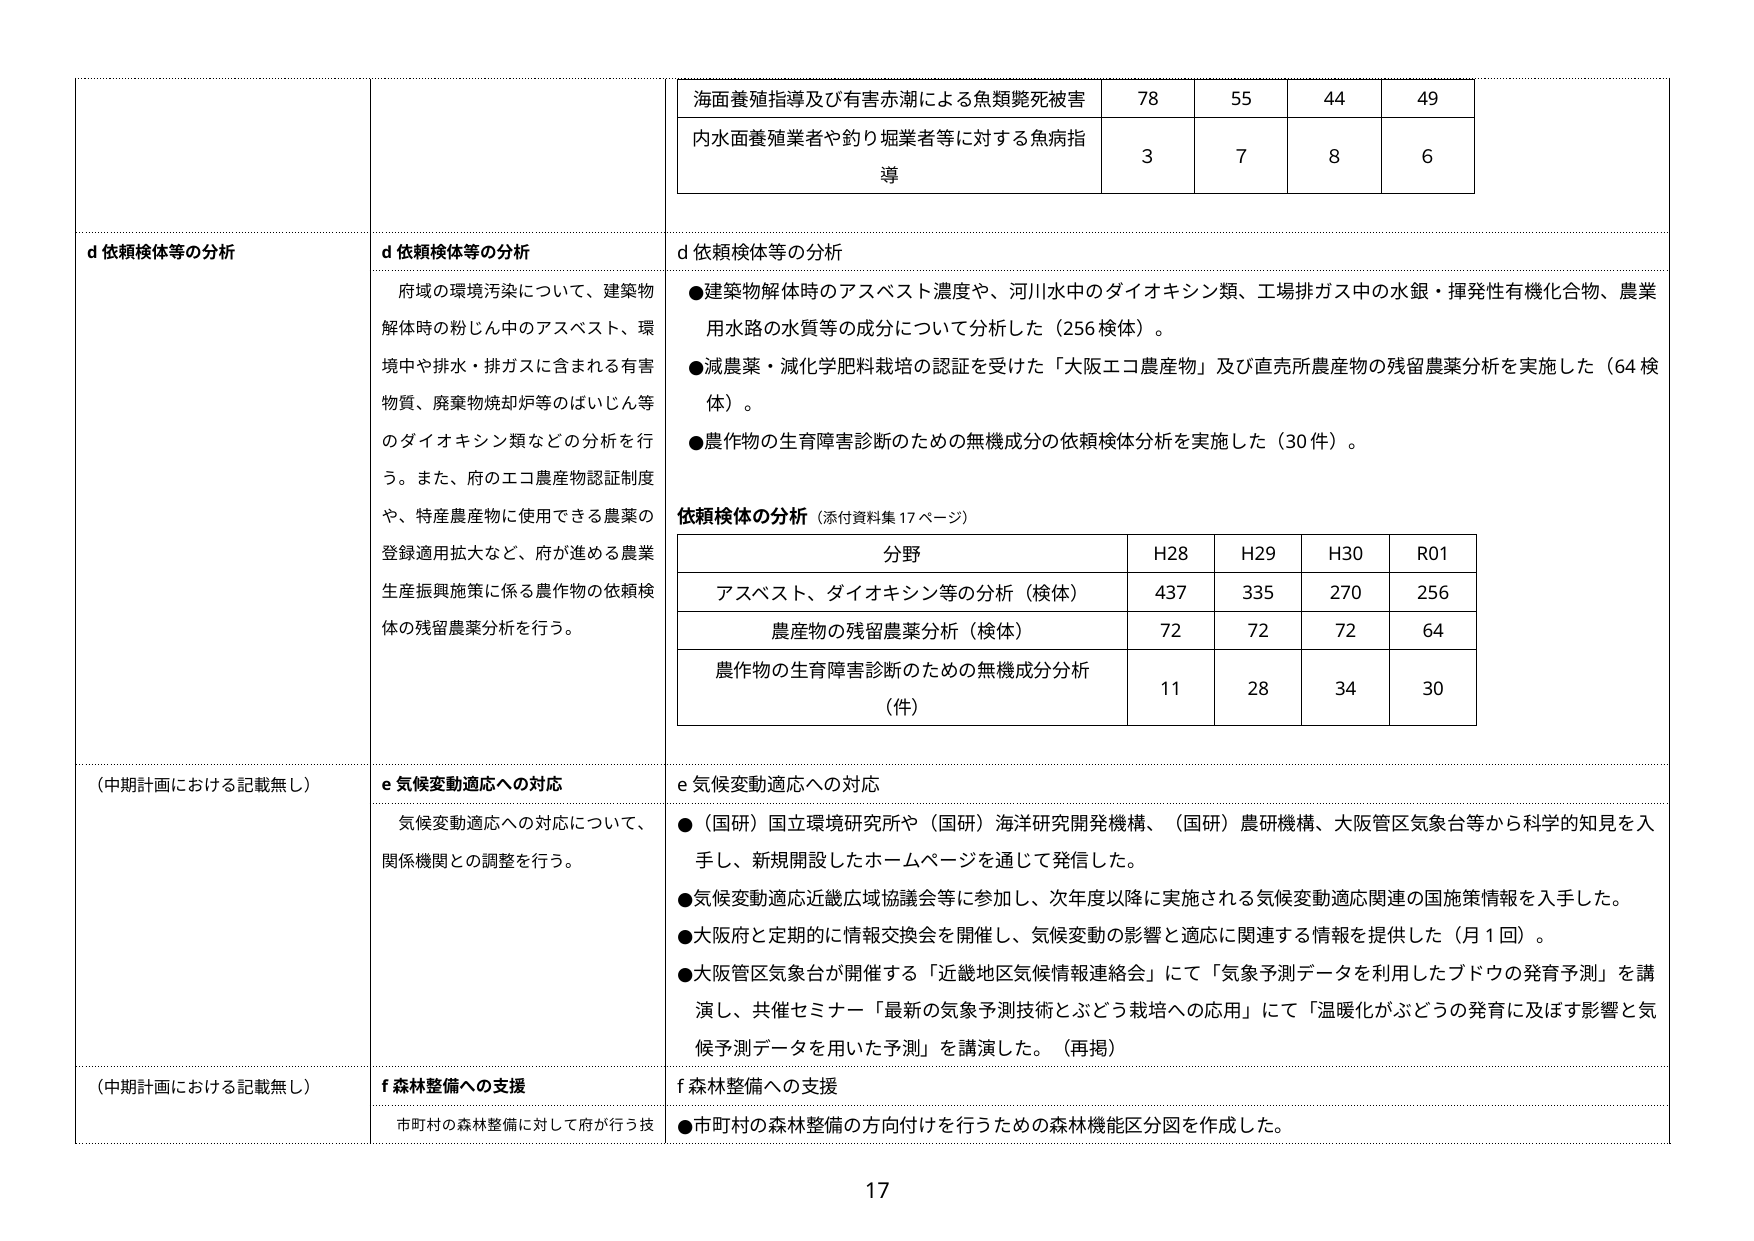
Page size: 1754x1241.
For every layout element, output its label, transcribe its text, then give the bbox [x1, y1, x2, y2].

table_cell f 森林整備への支援 [666, 1066, 1669, 1104]
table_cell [371, 1105, 665, 1143]
table_cell d 依頼検体等の分析 [371, 232, 665, 270]
table_cell 気候変動適応への対応について、関係機関との調整を行う。 [371, 803, 665, 1066]
table_cell e 気候変動適応への対応 [371, 764, 665, 802]
table_cell （中期計画における記載無し） [76, 764, 370, 1066]
table_cell （中期計画における記載無し） [76, 1066, 370, 1143]
table_cell f 森林整備への支援 [371, 1066, 665, 1104]
table_cell e 気候変動適応への対応 [666, 764, 1669, 802]
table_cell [666, 78, 1669, 232]
table_cell ●（国研）国立環境研究所や（国研）海洋研究開発機構、（国研）農研機構、大阪管区気象台等から科学的知見を入手し、新規開設したホームページを通じて発信した。 ●気候変動適応近畿広域協議会等に参加し、次年度以降に実施される気候変動適応関連の国施策情報を入手した。 ●大阪府と定期的に情報交換会を開催し、気候変動の影響と適応に関連する情報を提供した（月1回）。 ●大阪管区気象台が開催する「近畿地区気候情報連絡会」にて「気象予測データを利用したブドウの発育予測」を講演し、共催セミナー「最新の気象予測技術とぶどう栽培への応用」にて「温暖化がぶどうの発育に及ぼす影響と気候予測データを用いた予測」を講演した。（再掲） [666, 803, 1669, 1066]
table_cell d 依頼検体等の分析 [666, 232, 1669, 270]
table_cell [371, 78, 665, 232]
table_cell d 依頼検体等の分析 [76, 232, 370, 764]
table_cell 府域の環境汚染について、建築物解体時の粉じん中のアスベスト、環境中や排水・排ガスに含まれる有害物質、廃棄物焼却炉等のばいじん等のダイオキシン類などの分析を行う。また、府のエコ農産物認証制度や、特産農産物に使用できる農薬の登録適用拡大など、府が進める農業生産振興施策に係る農作物の依頼検体の残留農薬分析を行う。 [371, 270, 665, 764]
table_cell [666, 1105, 1669, 1143]
table_cell ●建築物解体時のアスベスト濃度や、河川水中のダイオキシン類、工場排ガス中の水銀・揮発性有機化合物、農業用水路の水質等の成分について分析した（256検体）。 ●減農薬・減化学肥料栽培の認証を受けた「大阪エコ農産物」及び直売所農産物の残留農薬分析を実施した（64検体）。 ●農作物の生育障害診断のための無機成分の依頼検体分析を実施した（30件）。 依頼検体の分析（添付資料集17ページ） [666, 270, 1669, 764]
